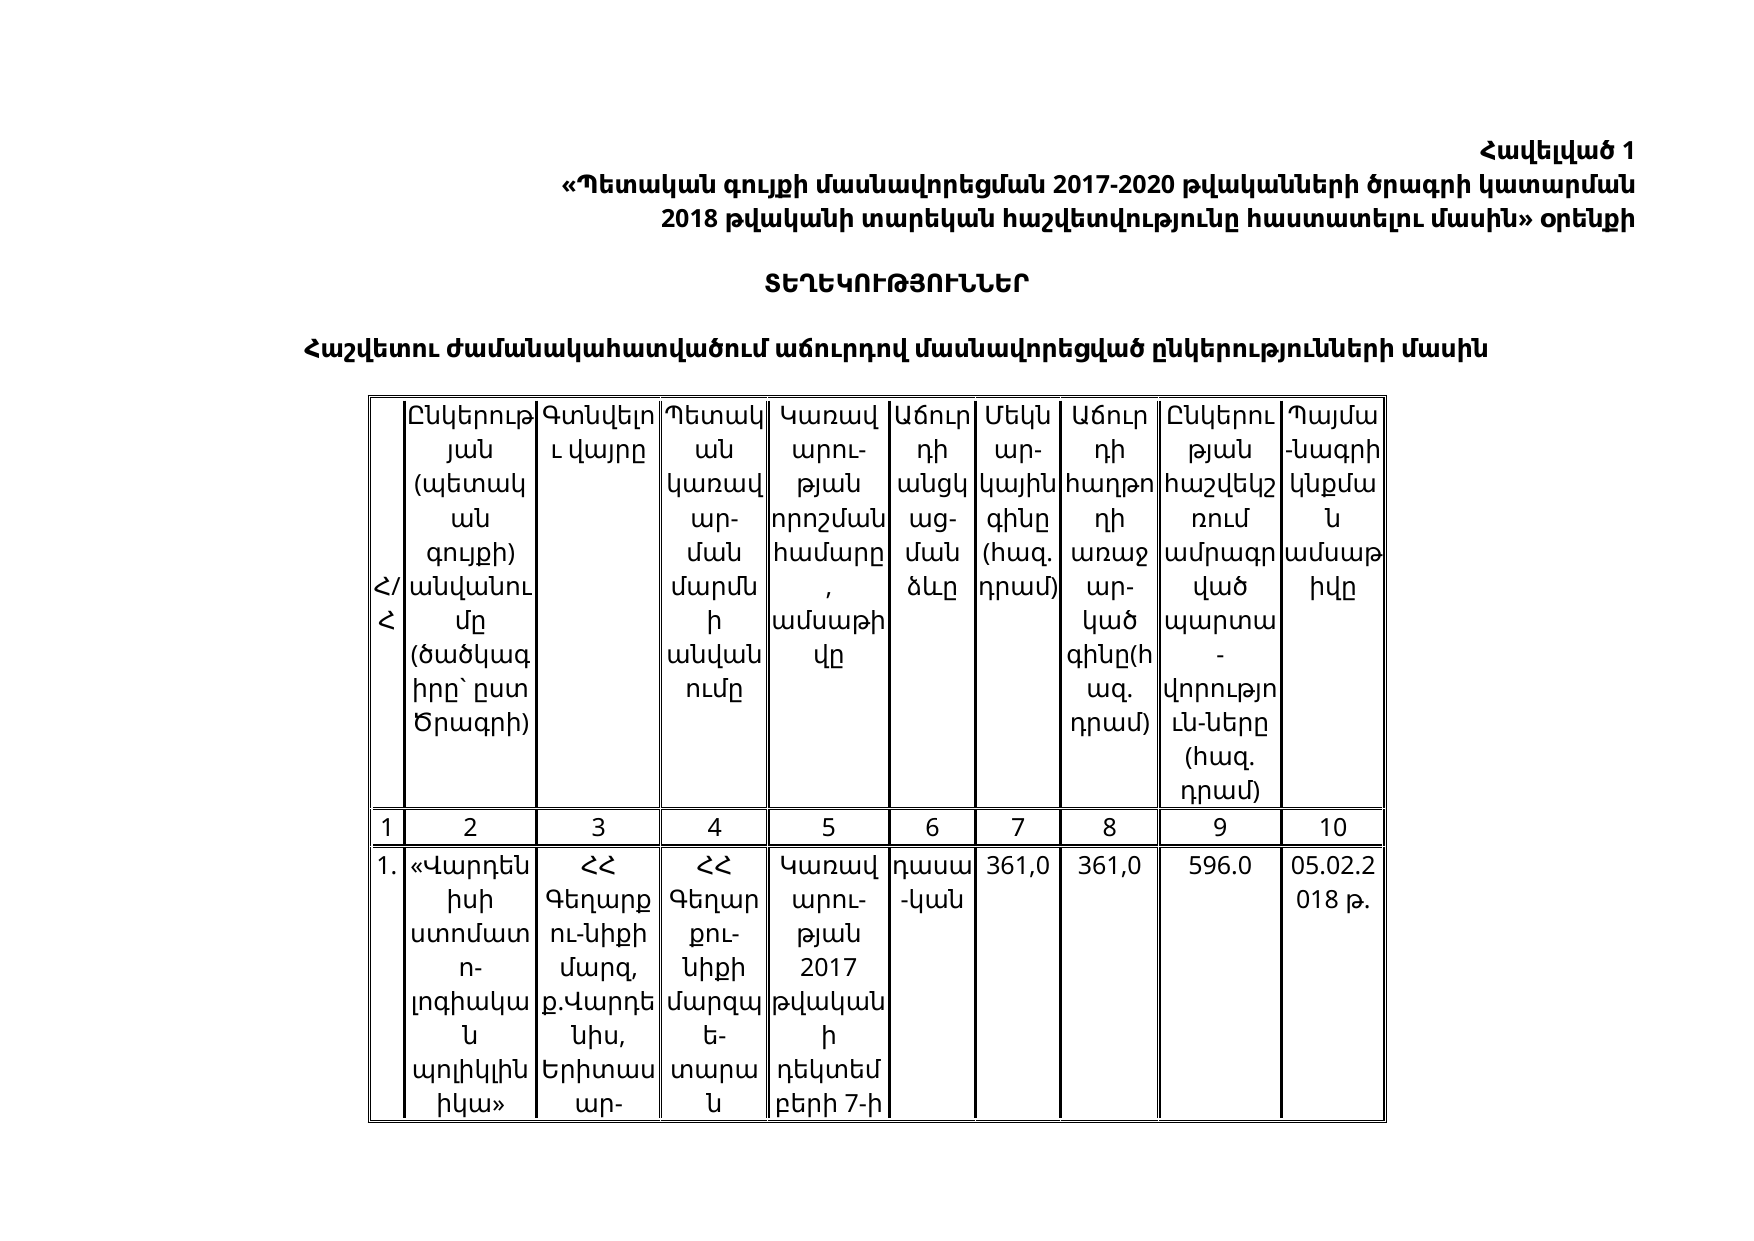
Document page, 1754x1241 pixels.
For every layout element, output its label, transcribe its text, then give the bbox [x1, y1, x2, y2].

table_cell 1 [369, 807, 404, 844]
table_cell 596.0 [1159, 848, 1281, 1120]
table_cell 361,0 [1060, 844, 1159, 1120]
table_cell 4 [662, 810, 766, 844]
text ՏԵՂԵԿՈՒԹՅՈՒՆՆԵՐ [118, 266, 1636, 300]
table_cell 05.02.2018 թ. [1281, 844, 1384, 1120]
table_cell դասա-կան [889, 848, 975, 1120]
table_header Մեկնար-կային գինը (հազ. դրամ) [975, 398, 1060, 807]
table_header Ընկերության (պետական գույքի) անվանումը (ծածկագիրը` ըստ Ծրագրի) [404, 398, 536, 807]
table_header Աճուրդի հաղթողի առաջար-կած գինը(հազ. դրամ) [1060, 396, 1159, 807]
text 2018 թվականի տարեկան հաշվետվությունը հաստատելու մասին» օրենքի [118, 201, 1636, 235]
table_cell 2 [406, 810, 535, 844]
text Հավելված 1 [118, 133, 1636, 167]
table_header Հ/Հ [371, 398, 404, 807]
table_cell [536, 848, 661, 1120]
table_cell 1. [371, 844, 404, 1120]
table_header Պետական կառավար-ման մարմնի անվանումը [661, 396, 768, 807]
text Հաշվետու ժամանակահատվածում աճուրդով մասնավորեցված ընկերությունների մասին [118, 330, 1636, 364]
table_cell 6 [891, 810, 974, 844]
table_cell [404, 848, 536, 1120]
text «Պետական գույքի մասնավորեցման 2017-2020 թվականների ծրագրի կատարման [118, 167, 1636, 201]
table_header Աճուրդի անցկաց-ման ձևը [889, 398, 975, 807]
table_header Ընկերության հաշվեկշռում ամրագրված պարտա-վորություն-ները (հազ. դրամ) [1159, 398, 1281, 807]
table_header Կառավարու-թյան որոշման համարը, ամսաթիվը [768, 398, 889, 807]
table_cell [661, 844, 768, 1120]
table_cell 9 [1161, 810, 1280, 844]
table_cell 8 [1062, 810, 1157, 844]
table_cell 3 [538, 810, 659, 844]
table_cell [768, 848, 889, 1120]
table_header Պայմա-նագրի կնքման ամսաթիվը [1281, 398, 1383, 807]
table_cell 10 [1281, 807, 1385, 844]
table_header Գտնվելու վայրը [536, 398, 661, 807]
table_cell 5 [770, 810, 888, 844]
table_cell 7 [977, 810, 1059, 844]
table_cell 361,0 [975, 848, 1060, 1120]
